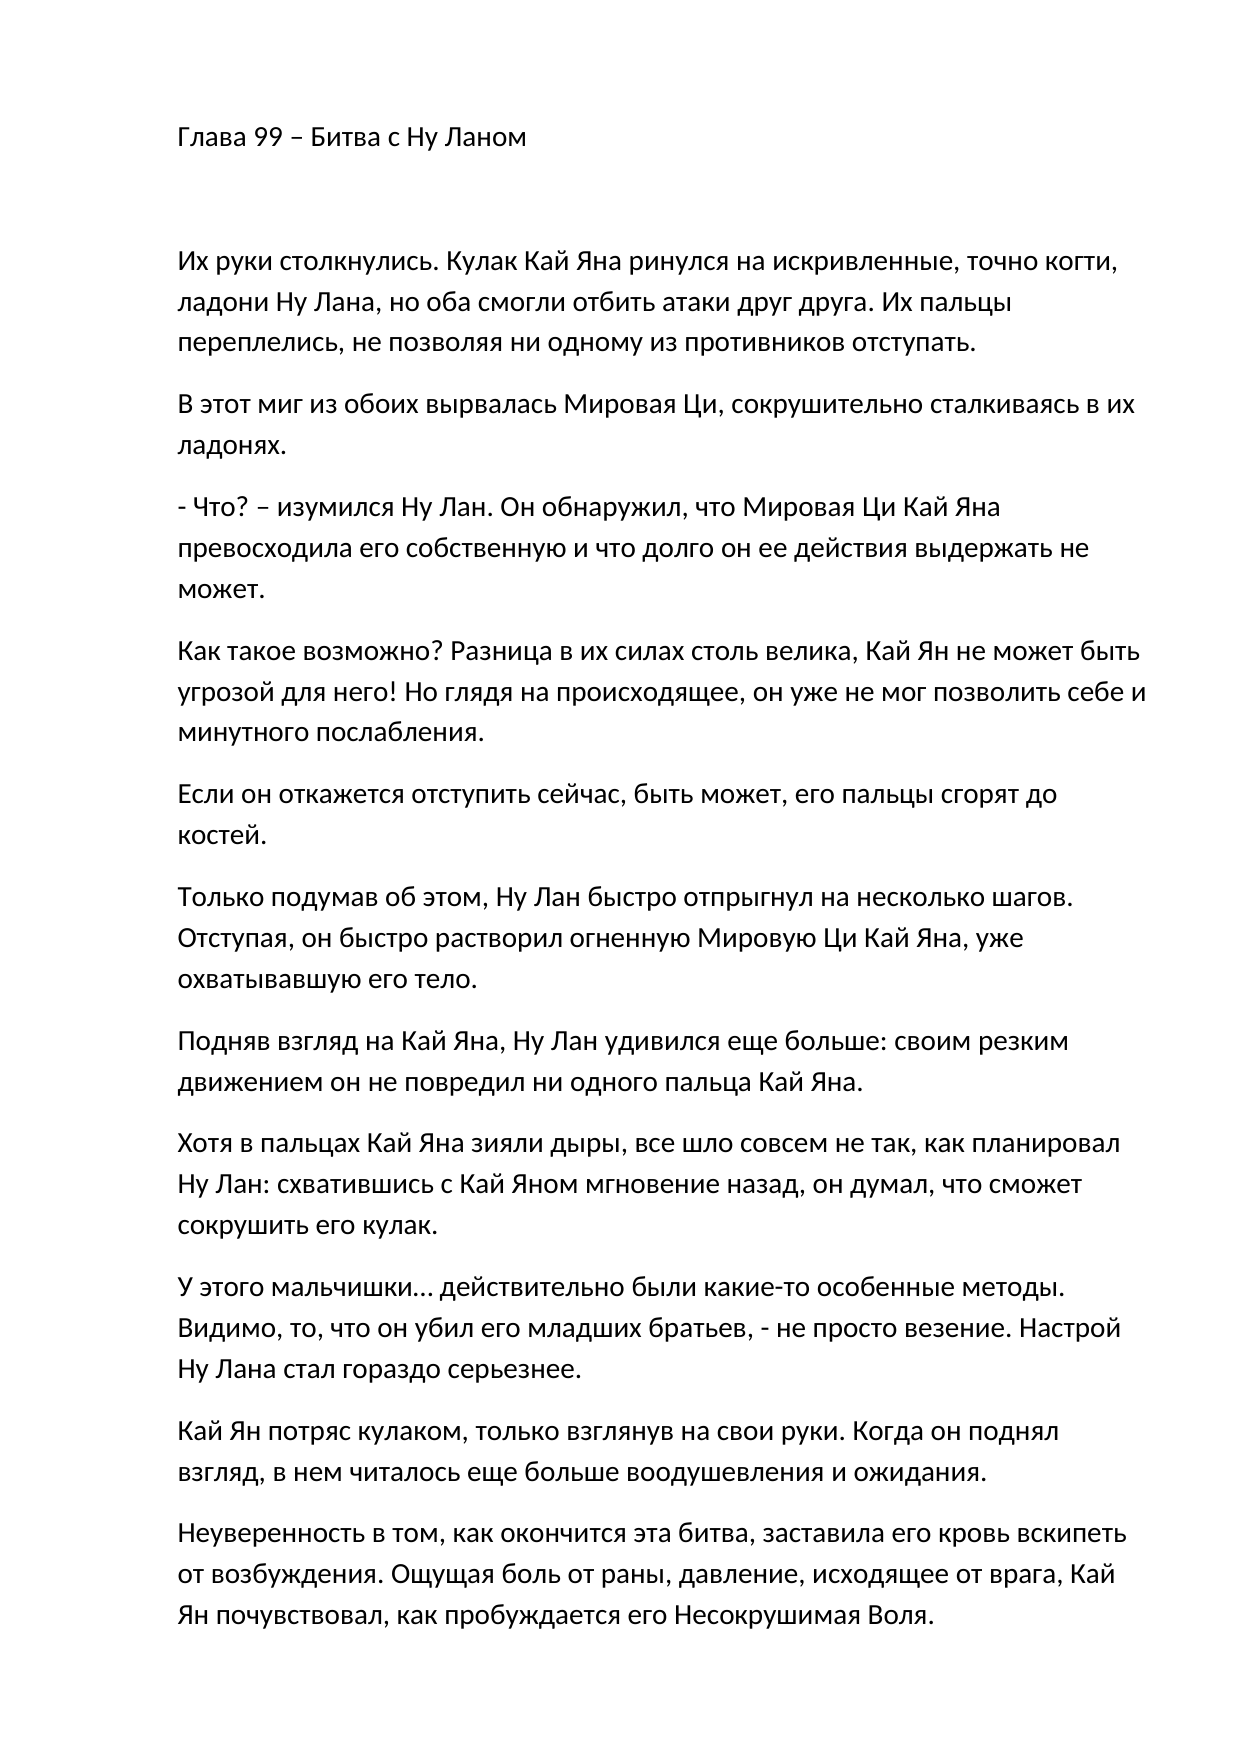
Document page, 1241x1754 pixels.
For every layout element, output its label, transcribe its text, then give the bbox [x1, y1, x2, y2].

text - Что? – изумился Ну Лан. Он обнаружил, что Мировая Ци Кай Яна превосходила его собственную и что долго он ее действия выдержать не может. [177, 488, 1152, 606]
text Кай Ян потряс кулаком, только взглянув на свои руки. Когда он поднял взгляд, в нем читалось еще больше воодушевления и ожидания. [177, 1412, 1152, 1488]
text Глава 99 – Битва с Ну Ланом [177, 118, 1152, 154]
text Подняв взгляд на Кай Яна, Ну Лан удивился еще больше: своим резким движением он не повредил ни одного пальца Кай Яна. [177, 1022, 1152, 1098]
text Если он откажется отступить сейчас, быть может, его пальцы сгорят до костей. [177, 775, 1152, 852]
text У этого мальчишки… действительно были какие-то особенные методы. Видимо, то, что он убил его младших братьев, - не просто везение. Настрой Ну Лана стал гораздо серьезнее. [177, 1268, 1152, 1386]
text Неуверенность в том, как окончится эта битва, заставила его кровь вскипеть от возбуждения. Ощущая боль от раны, давление, исходящее от врага, Кай Ян почувствовал, как пробуждается его Несокрушимая Воля. [177, 1514, 1152, 1632]
text Как такое возможно? Разница в их силах столь велика, Кай Ян не может быть угрозой для него! Но глядя на происходящее, он уже не мог позволить себе и минутного послабления. [177, 632, 1152, 749]
text Хотя в пальцах Кай Яна зияли дыры, все шло совсем не так, как планировал Ну Лан: схватившись с Кай Яном мгновение назад, он думал, что сможет сокрушить его кулак. [177, 1124, 1152, 1242]
text Только подумав об этом, Ну Лан быстро отпрыгнул на несколько шагов. Отступая, он быстро растворил огненную Мировую Ци Кай Яна, уже охватывавшую его тело. [177, 878, 1152, 996]
text В этот миг из обоих вырвалась Мировая Ци, сокрушительно сталкиваясь в их ладонях. [177, 385, 1152, 462]
text Их руки столкнулись. Кулак Кай Яна ринулся на искривленные, точно когти, ладони Ну Лана, но оба смогли отбить атаки друг друга. Их пальцы переплелись, не позволяя ни одному из противников отступать. [177, 242, 1152, 359]
